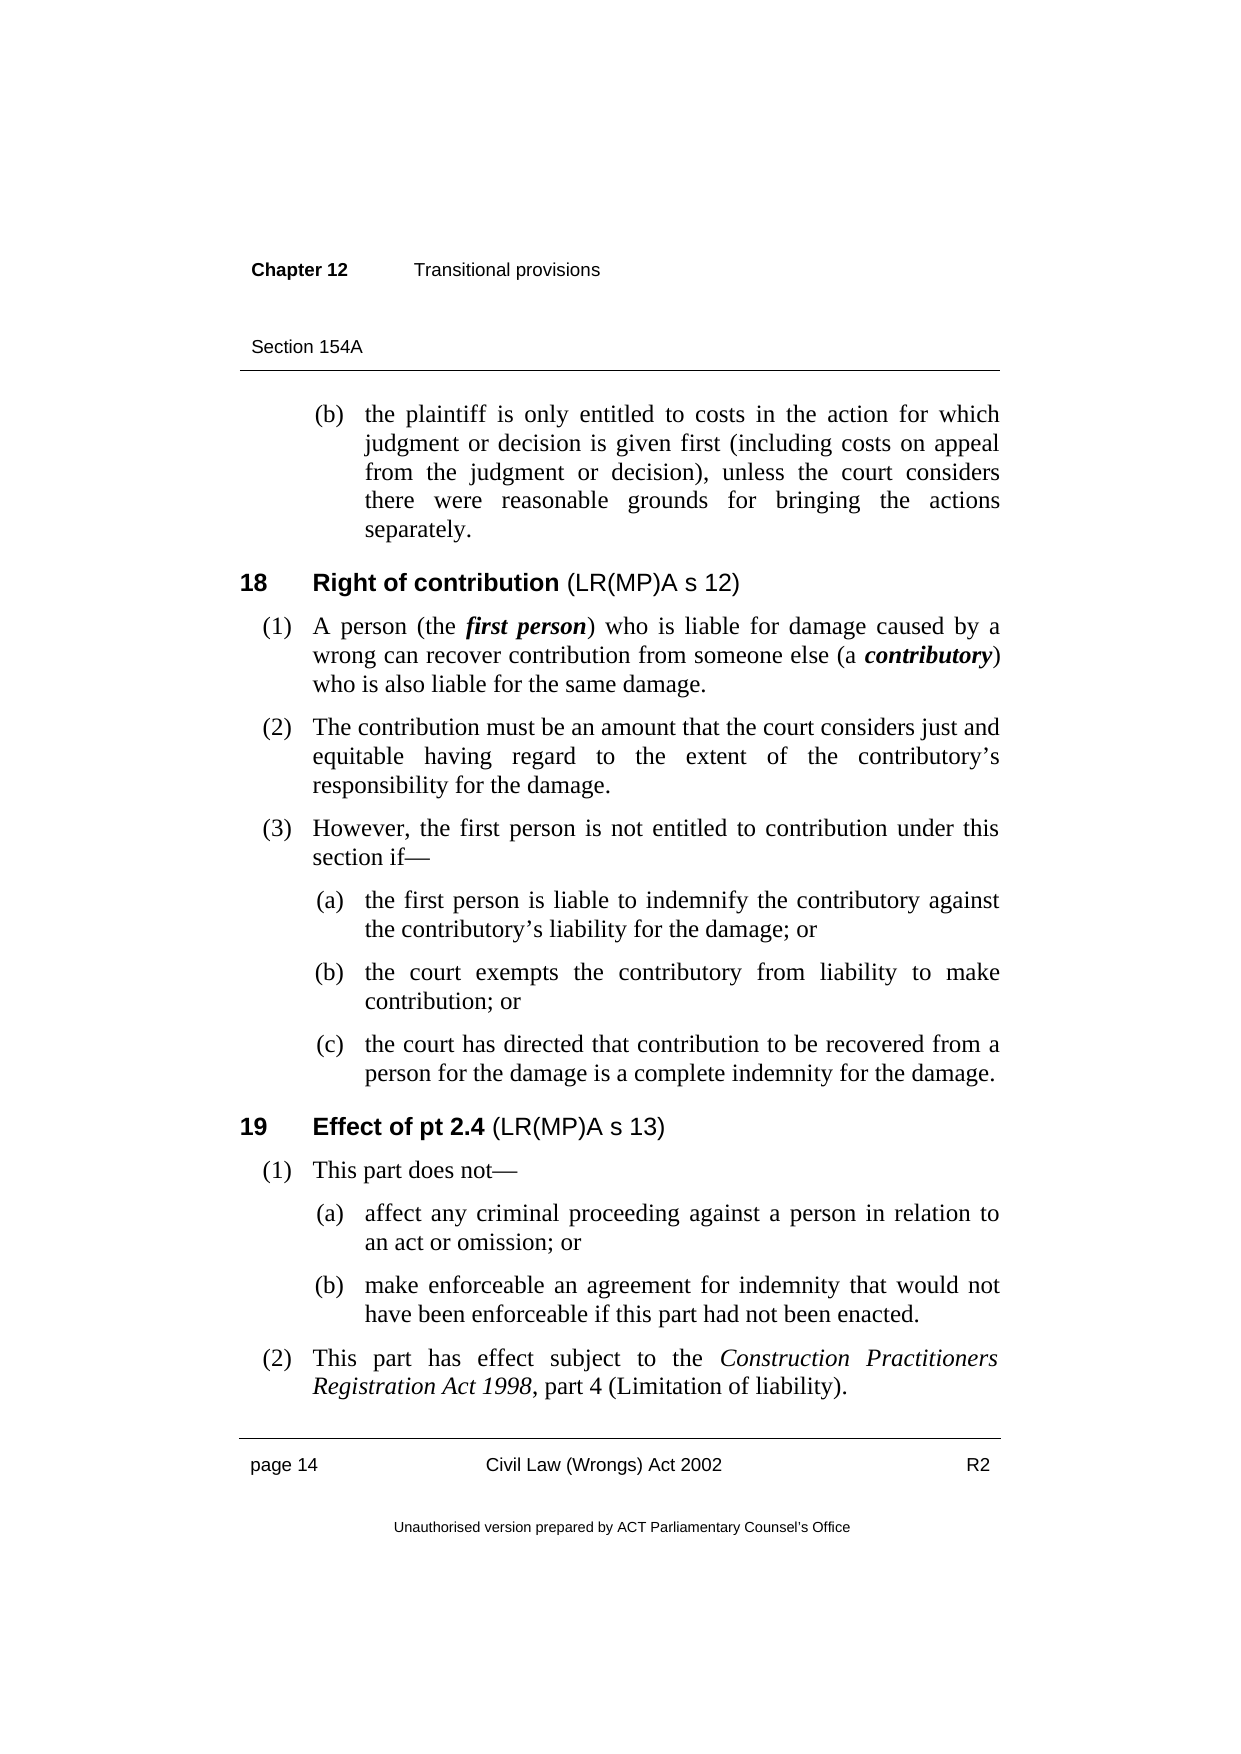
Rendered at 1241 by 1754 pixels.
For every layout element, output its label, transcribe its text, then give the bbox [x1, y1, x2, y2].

text (c) the court has directed that contribution to be recovered from a person for the damage is a complete indemnity for the damage. [239, 1029, 1001, 1087]
text (1) A person (the first person) who is liable for damage caused by a wrong can recover contribution from someone else (a contributory) who is also liable for the same damage. [239, 611, 1001, 698]
text (b) make enforceable an agreement for indemnity that would not have been enforceable if this part had not been enacted. [239, 1271, 1001, 1328]
text 18 Right of contribution (LR(MP)A s 12) [239, 568, 1001, 597]
text (2) This part has effect subject to the Construction Practitioners Registration Act 1998, part 4 (Limitation of liability). [239, 1343, 1001, 1400]
text (a) the first person is liable to indemnify the contributory against the contributory’s liability for the damage; or [239, 885, 1001, 943]
text (b) the court exempts the contributory from liability to make contribution; or [239, 957, 1001, 1015]
text (3) However, the first person is not entitled to contribution under this section if— [239, 813, 1001, 871]
text (a) affect any criminal proceeding against a person in relation to an act or omission; or [239, 1198, 1001, 1256]
text 19 Effect of pt 2.4 (LR(MP)A s 13) [239, 1112, 1001, 1141]
text (b) the plaintiff is only entitled to costs in the action for which judgment or decision is given first (including costs on appeal from the judgment or decision), unless the court considers there were reasonable grounds for bringing the actions separately. [239, 399, 1001, 543]
text (2) The contribution must be an amount that the court considers just and equitable having regard to the extent of the contributory’s responsibility for the damage. [239, 712, 1001, 798]
text (1) This part does not— [239, 1155, 1001, 1184]
